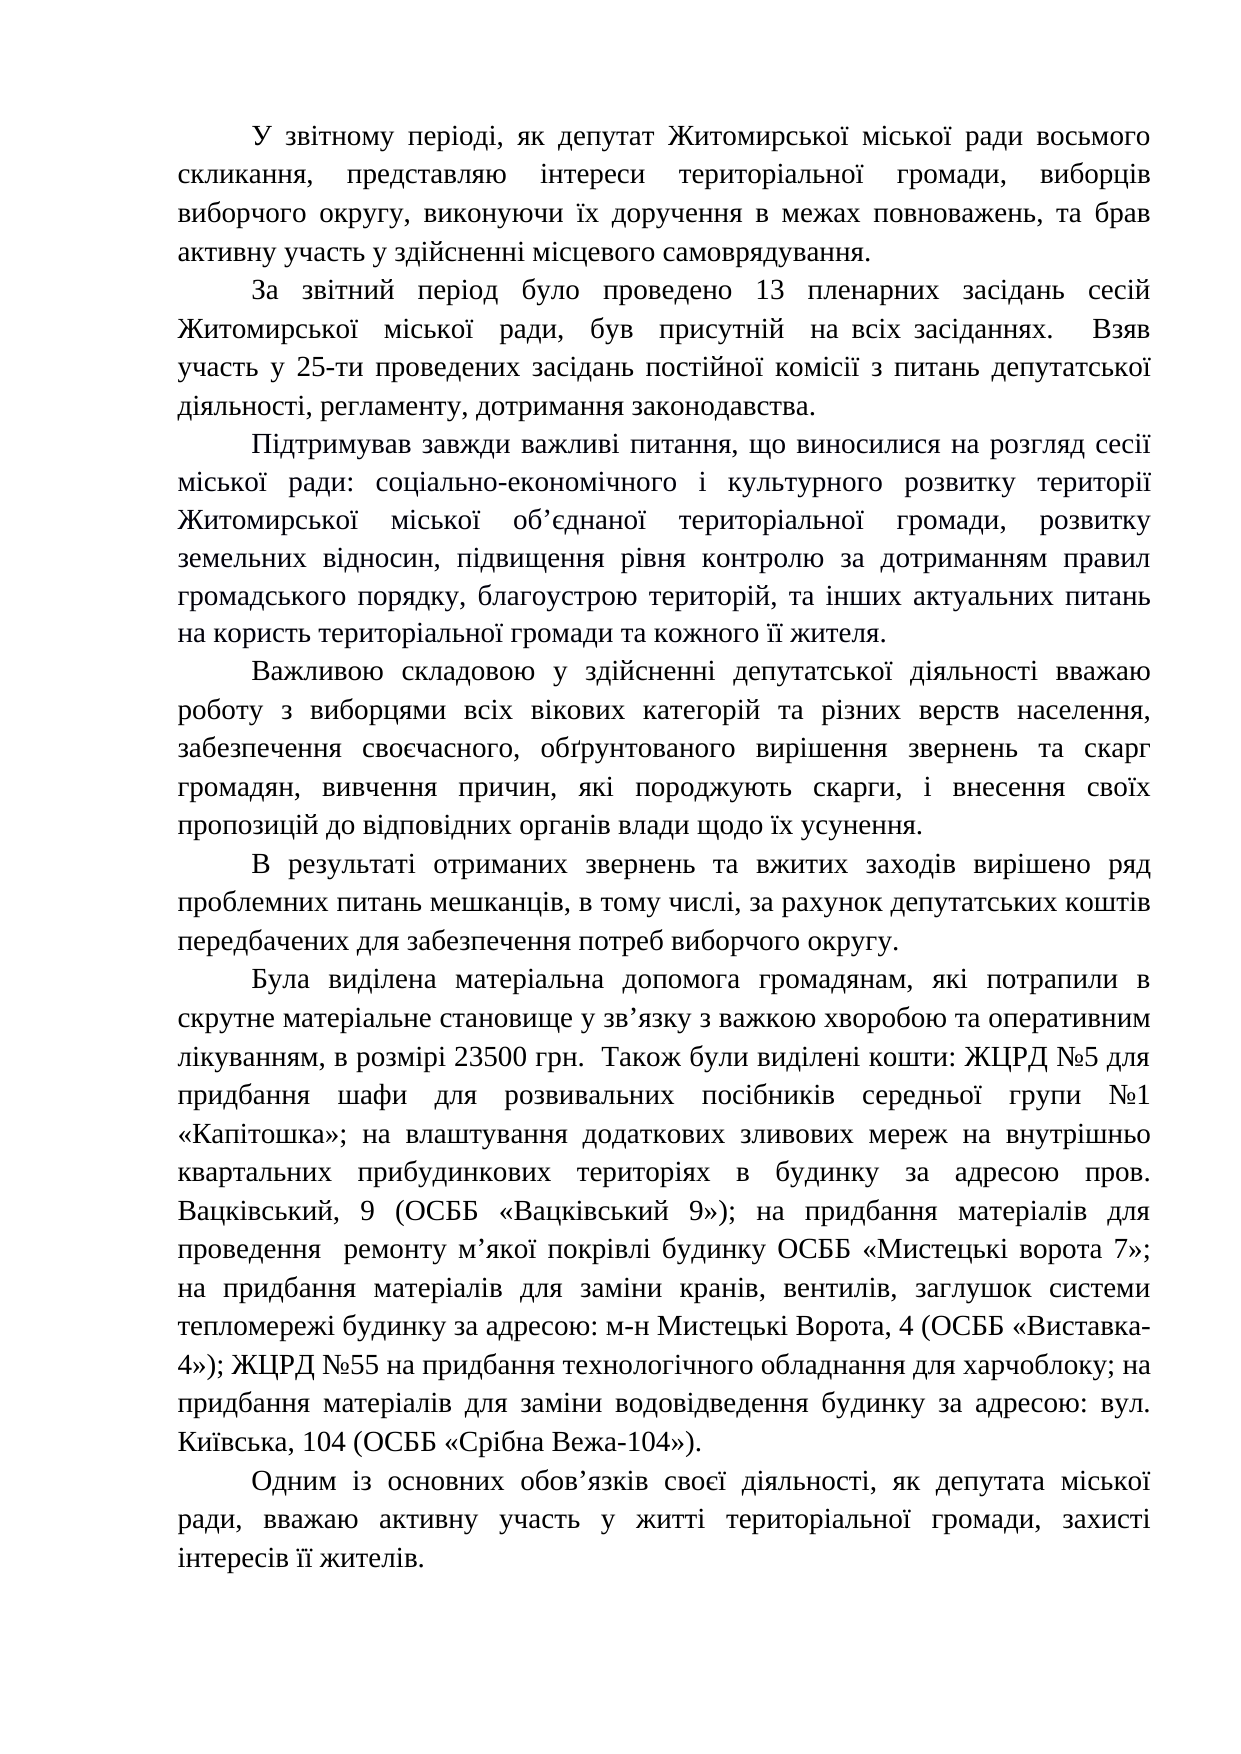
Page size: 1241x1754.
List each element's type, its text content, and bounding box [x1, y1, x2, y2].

text Одним із основних обов’язків своєї діяльності, як депутата міської ради, вважаю активну участь у житті територіальної громади, захисті інтересів її жителів. [177, 1463, 1152, 1573]
text Підтримував завжди важливі питання, що виносилися на розгляд сесії міської ради: соціально-економічного і культурного розвитку території Житомирської міської об’єднаної територіальної громади, розвитку земельних відносин, підвищення рівня контролю за дотриманням правил громадського порядку, благоустрою територій, та інших актуальних питань на користь територіальної громади та кожного її жителя. [177, 426, 1152, 649]
text У звітному періоді, як депутат Житомирської міської ради восьмого скликання, представляю інтереси територіальної громади, виборців виборчого округу, виконуючи їх доручення в межах повноважень, та брав активну участь у здійсненні місцевого самоврядування. [177, 118, 1152, 267]
text В результаті отриманих звернень та вжитих заходів вирішено ряд проблемних питань мешканців, в тому числі, за рахунок депутатських коштів передбачених для забезпечення потреб виборчого округу. [177, 846, 1152, 957]
text Була виділена матеріальна допомога громадянам, які потрапили в скрутне матеріальне становище у зв’язку з важкою хворобою та оперативним лікуванням, в розмірі 23500 грн. Також були виділені кошти: ЖЦРД №5 для придбання шафи для розвивальних посібників середньої групи №1 «Капітошка»; на влаштування додаткових зливових мереж на внутрішньо квартальних прибудинкових територіях в будинку за адресою пров. Вацківський, 9 (ОСББ «Вацківський 9»); на придбання матеріалів для проведення ремонту м’якої покрівлі будинку ОСББ «Мистецькі ворота 7»; на придбання матеріалів для заміни кранів, вентилів, заглушок системи тепломережі будинку за адресою: м-н Мистецькі Ворота, 4 (ОСББ «Виставка-4»); ЖЦРД №55 на придбання технологічного обладнання для харчоблоку; на придбання матеріалів для заміни водовідведення будинку за адресою: вул. Київська, 104 (ОСББ «Срібна Вежа-104»). [177, 962, 1152, 1458]
text За звітний період було проведено 13 пленарних засідань сесій Житомирської міської ради, був присутній на всіх засіданнях. Взяв участь у 25-ти проведених засідань постійної комісії з питань депутатської діяльності, регламенту, дотримання законодавства. [177, 272, 1152, 421]
text Важливою складовою у здійсненні депутатської діяльності вважаю роботу з виборцями всіх вікових категорій та різних верств населення, забезпечення своєчасного, обґрунтованого вирішення звернень та скарг громадян, вивчення причин, які породжують скарги, і внесення своїх пропозицій до відповідних органів влади щодо їх усунення. [177, 653, 1152, 841]
